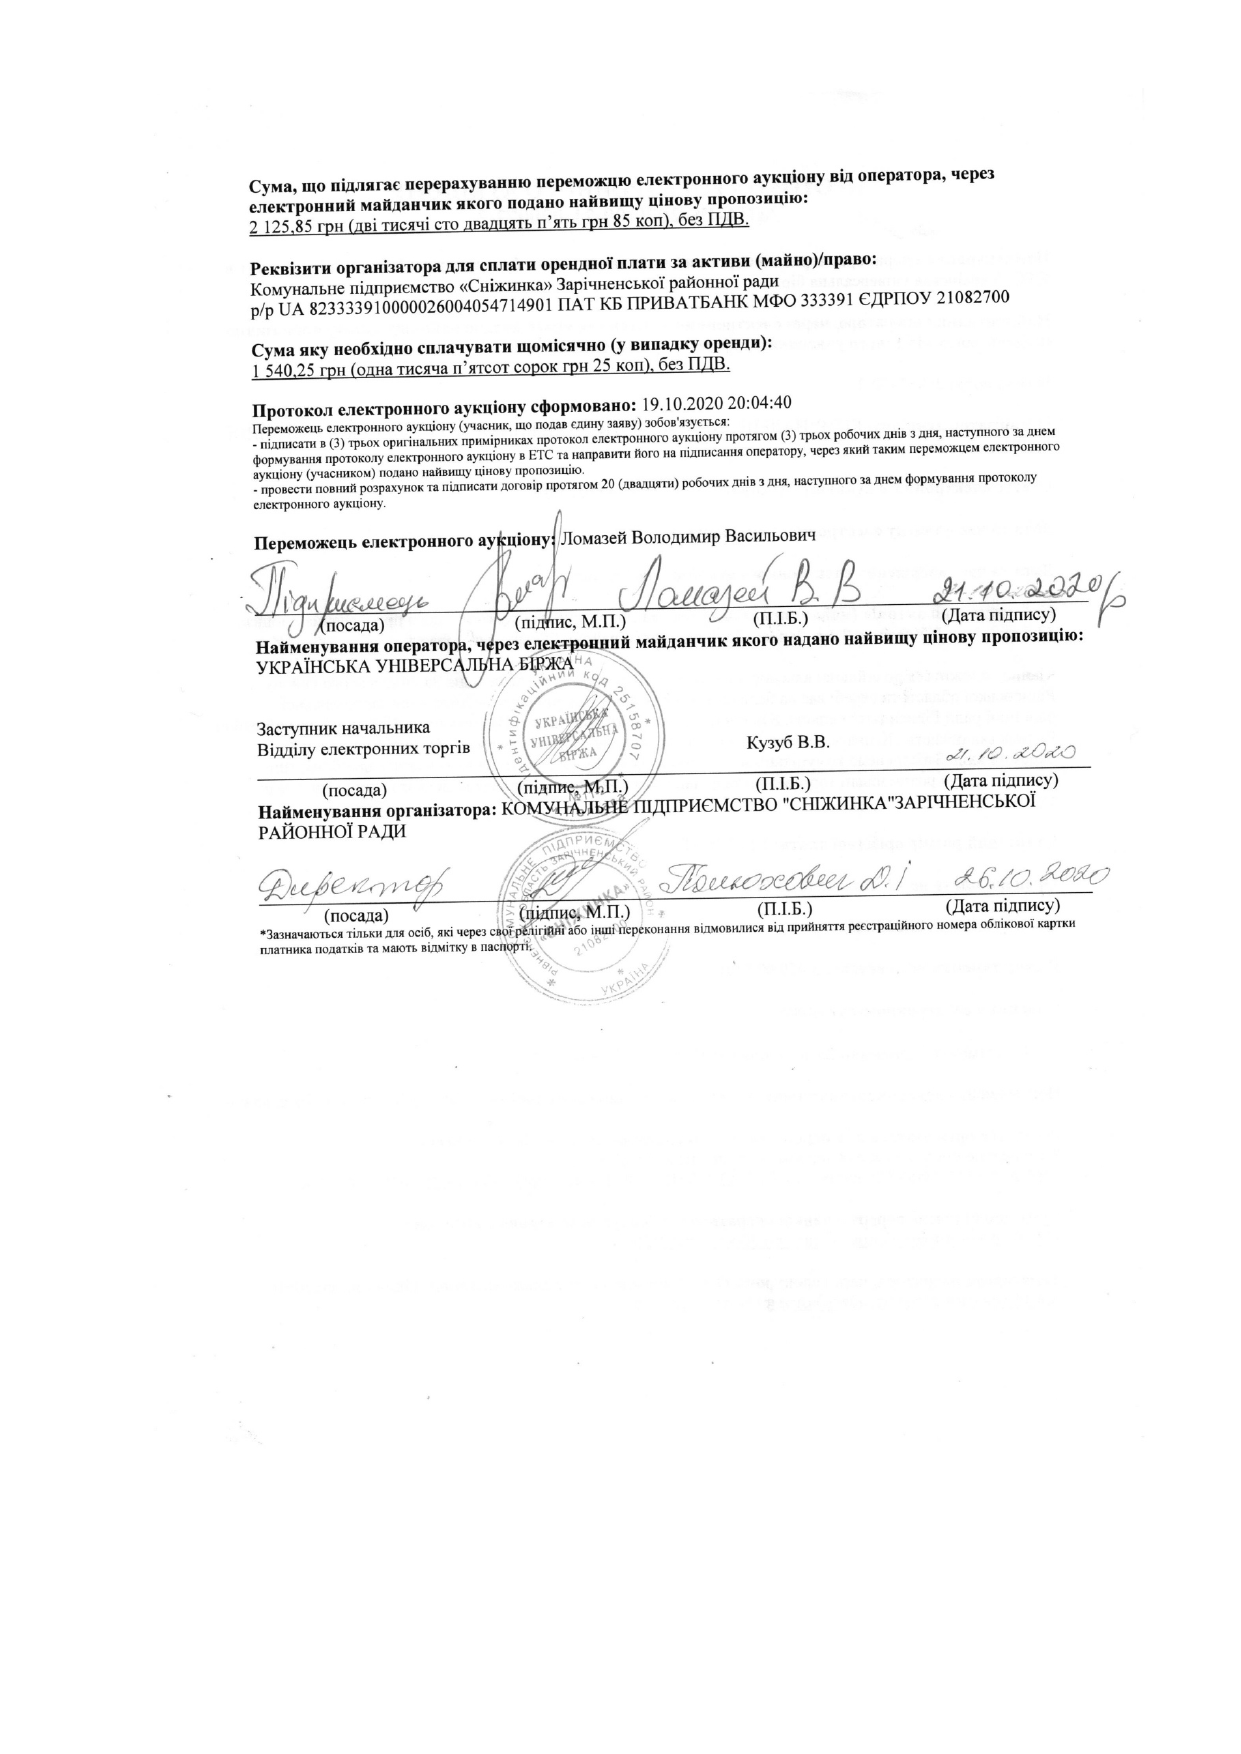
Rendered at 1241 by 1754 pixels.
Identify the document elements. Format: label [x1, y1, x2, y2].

picture [147, 88, 1151, 1469]
